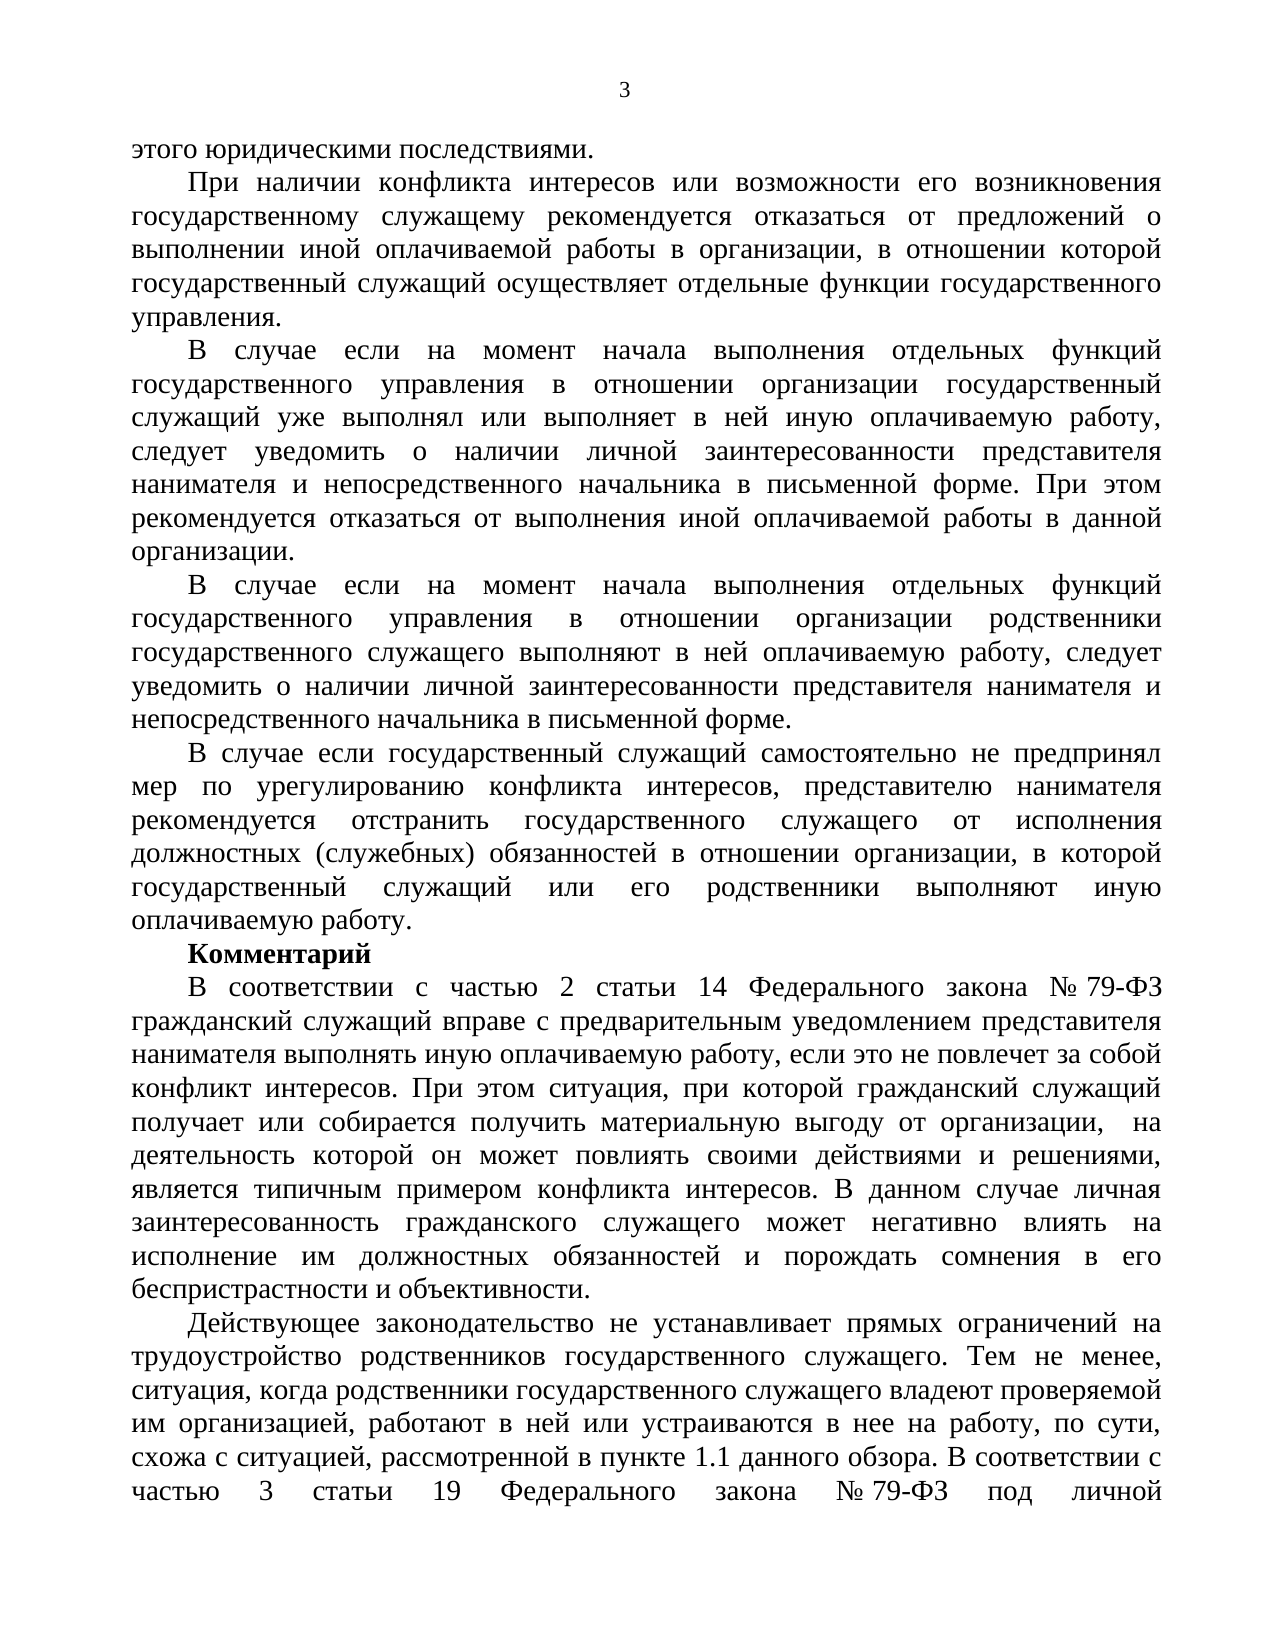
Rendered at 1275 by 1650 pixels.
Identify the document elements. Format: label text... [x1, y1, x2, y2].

list При наличии конфликта интересов или возможности его возникновения государственному служащему рекомендуется отказаться от предложений о выполнении иной оплачиваемой работы в организации, в отношении которой государственный служащий осуществляет отдельные функции государственного управления. [131, 164, 1162, 332]
list В случае если на момент начала выполнения отдельных функций государственного управления в отношении организации государственный служащий уже выполнял или выполняет в ней иную оплачиваемую работу, следует уведомить о наличии личной заинтересованности представителя нанимателя и непосредственного начальника в письменной форме. При этом рекомендуется отказаться от выполнения иной оплачиваемой работы в данной организации. [131, 332, 1162, 567]
list В случае если на момент начала выполнения отдельных функций государственного управления в отношении организации родственники государственного служащего выполняют в ней оплачиваемую работу, следует уведомить о наличии личной заинтересованности представителя нанимателя и непосредственного начальника в письменной форме. [131, 567, 1162, 735]
list В соответствии с частью 2 статьи 14 Федерального закона № 79-ФЗ гражданский служащий вправе с предварительным уведомлением представителя нанимателя выполнять иную оплачиваемую работу, если это не повлечет за собой конфликт интересов. При этом ситуация, при которой гражданский служащий получает или собирается получить материальную выгоду от организации, на деятельность которой он может повлиять своими действиями и решениями, является типичным примером конфликта интересов. В данном случае личная заинтересованность гражданского служащего может негативно влиять на исполнение им должностных обязанностей и порождать сомнения в его беспристрастности и объективности. [131, 969, 1162, 1305]
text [131, 131, 1162, 164]
list Комментарий [131, 936, 1162, 969]
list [131, 1305, 1162, 1506]
list В случае если государственный служащий самостоятельно не предпринял мер по урегулированию конфликта интересов, представителю нанимателя рекомендуется отстранить государственного служащего от исполнения должностных (служебных) обязанностей в отношении организации, в которой государственный служащий или его родственники выполняют иную оплачиваемую работу. [131, 735, 1162, 936]
